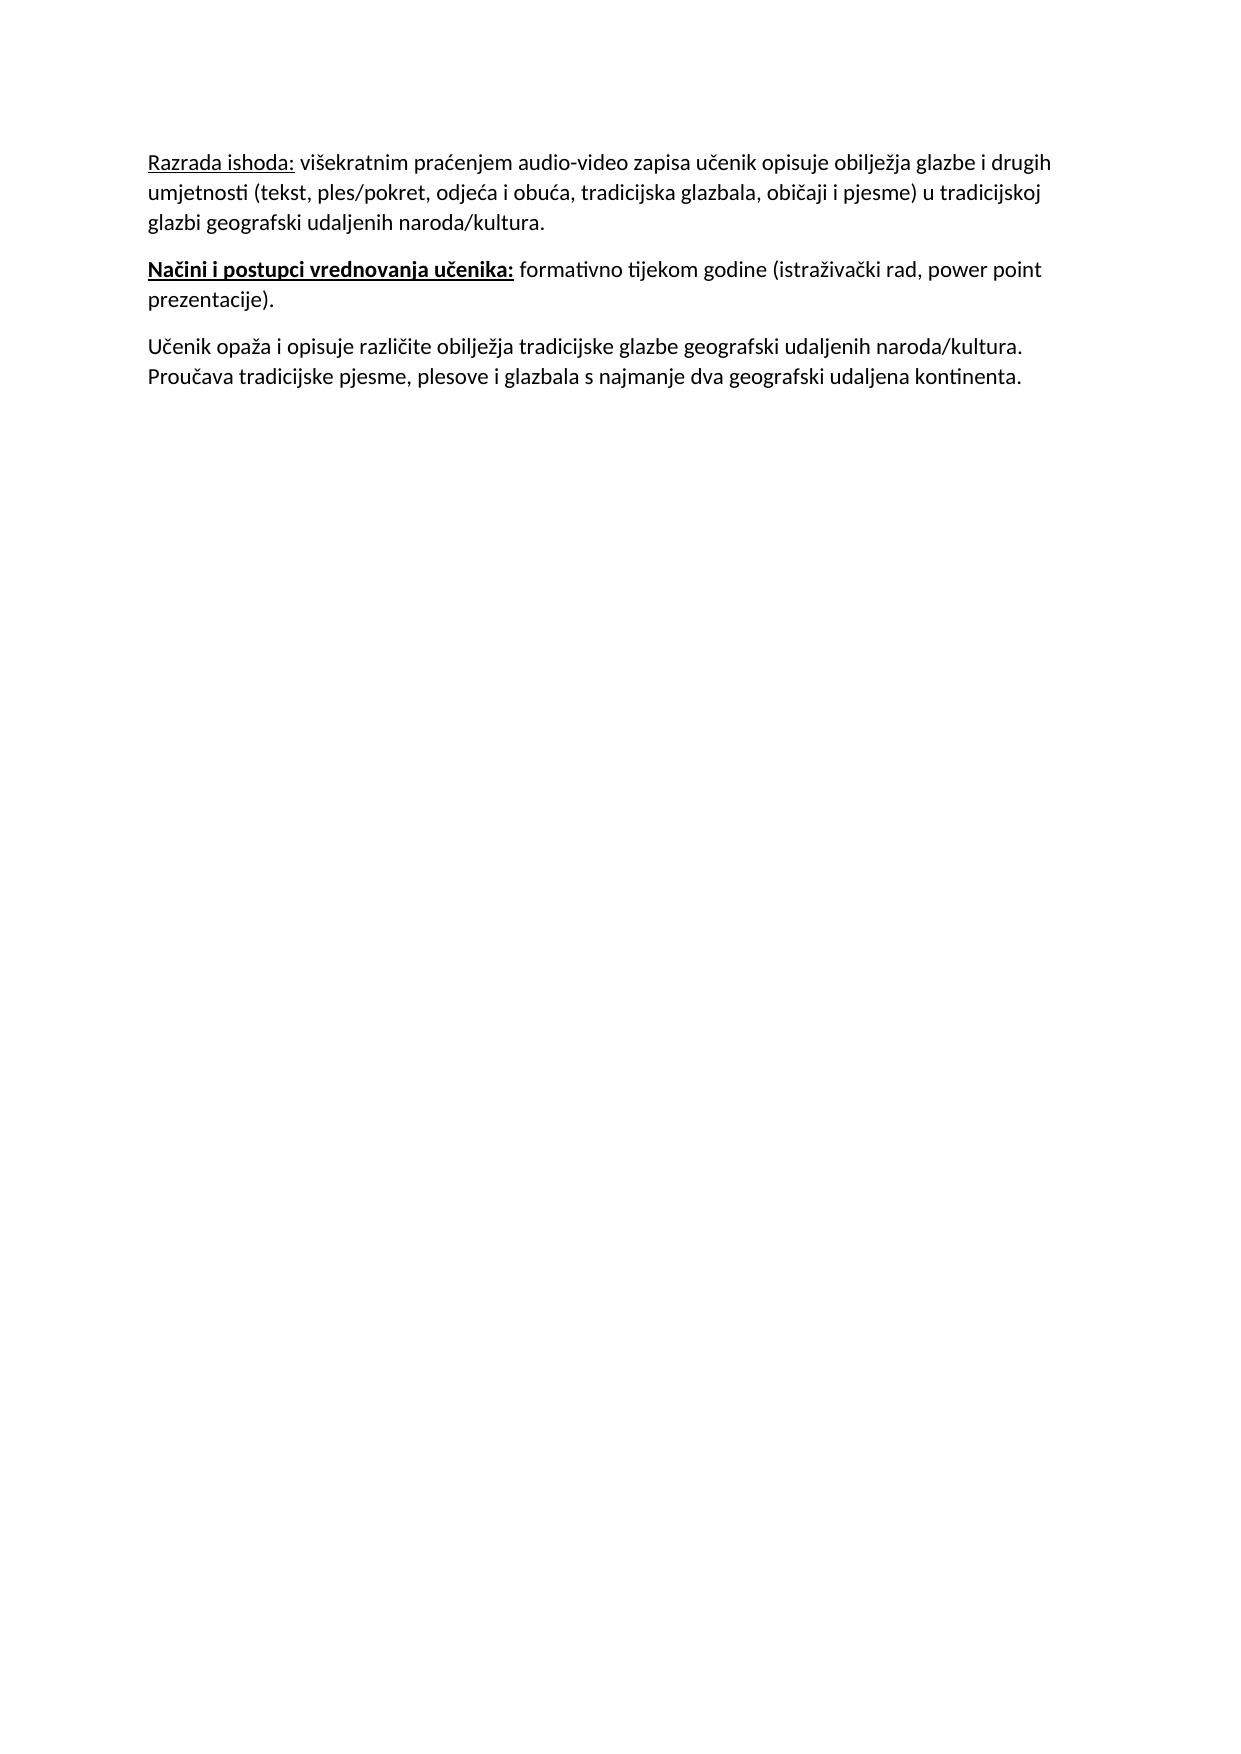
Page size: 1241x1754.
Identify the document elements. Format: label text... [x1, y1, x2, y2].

text Učenik opaža i opisuje različite obilježja tradicijske glazbe geografski udaljenih naroda/kultura. Proučava tradicijske pjesme, plesove i glazbala s najmanje dva geografski udaljena kontinenta. [148, 332, 1093, 390]
text Načini i postupci vrednovanja učenika: formativno tijekom godine (istraživački rad, power point prezentacije). [148, 255, 1093, 313]
text Razrada ishoda: višekratnim praćenjem audio-video zapisa učenik opisuje obilježja glazbe i drugih umjetnosti (tekst, ples/pokret, odjeća i obuća, tradicijska glazbala, običaji i pjesme) u tradicijskoj glazbi geografski udaljenih naroda/kultura. [148, 148, 1093, 236]
